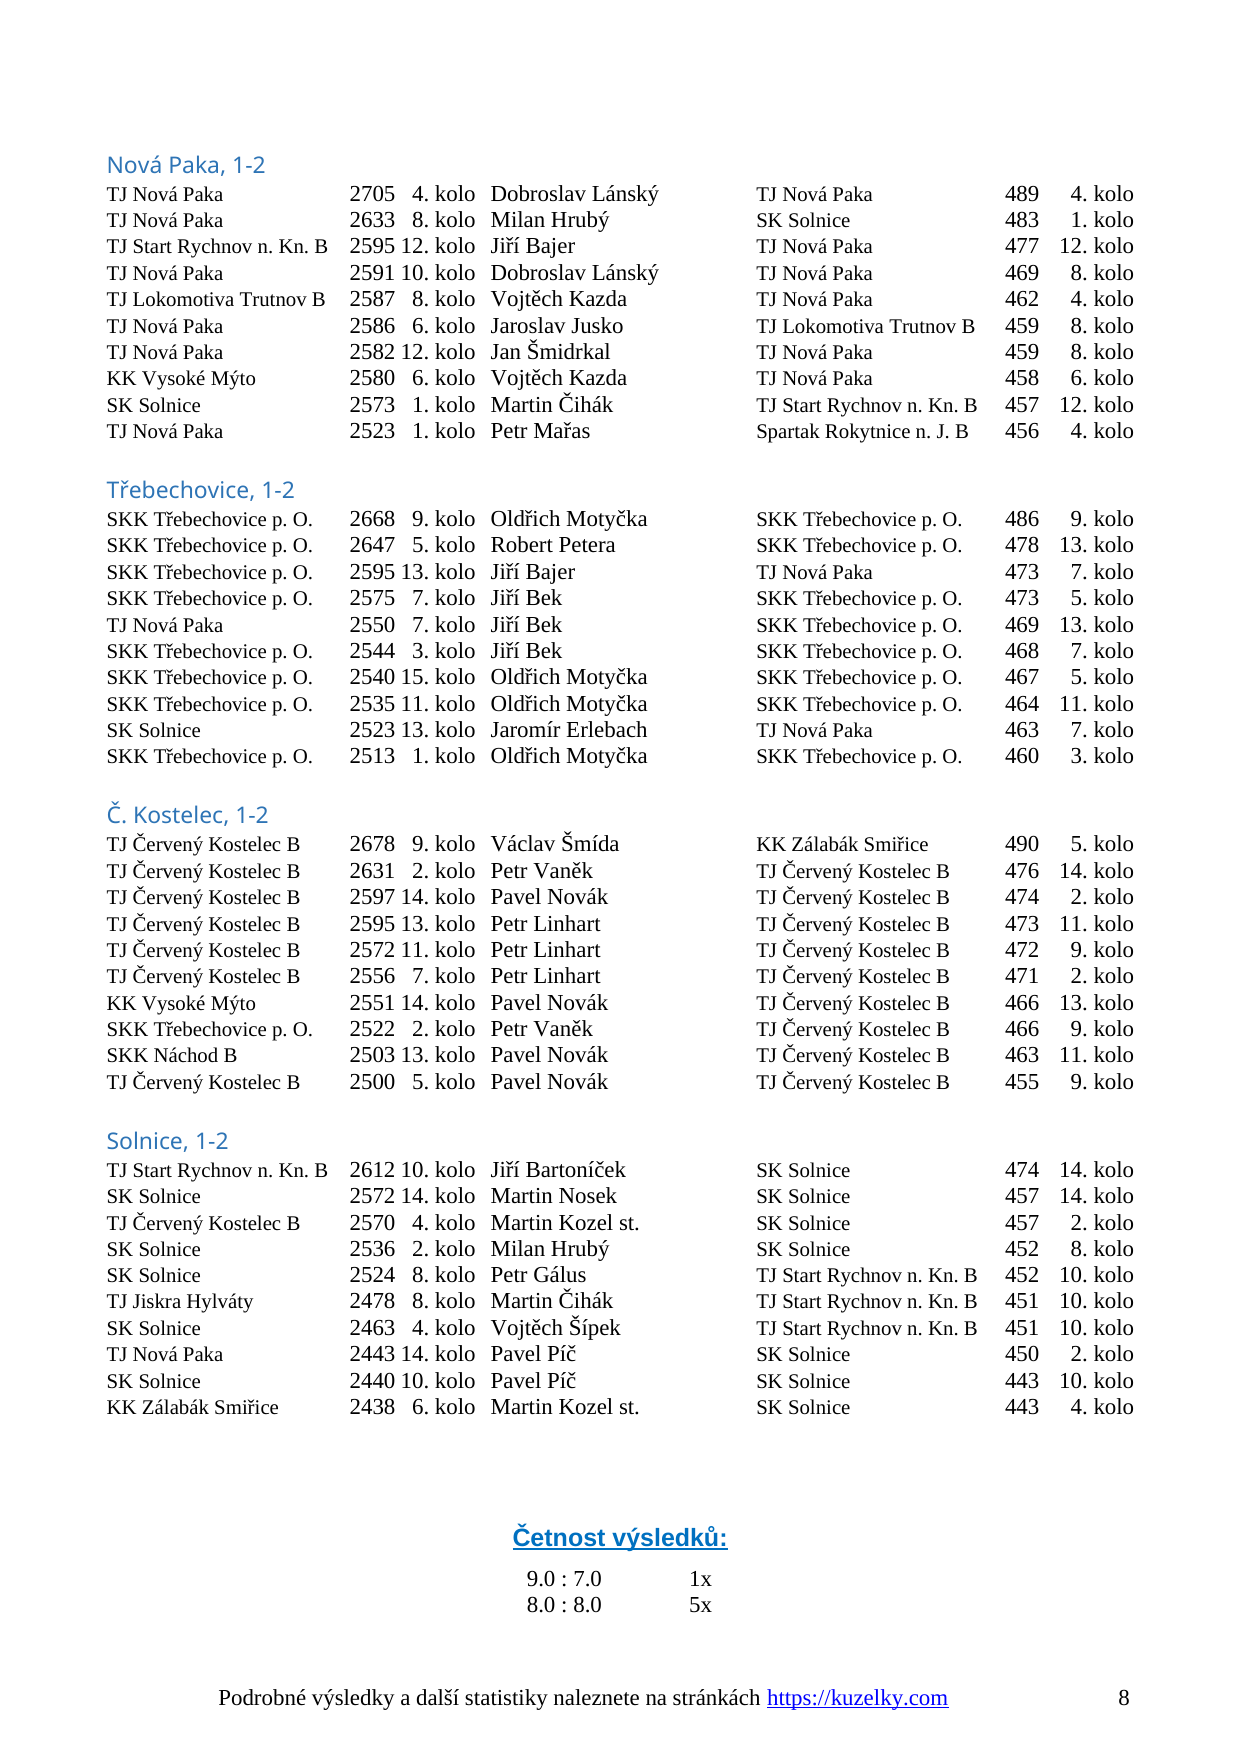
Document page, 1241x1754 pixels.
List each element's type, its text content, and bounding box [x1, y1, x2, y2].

text TJ Červený Kostelec B 2678 9. kolo Václav Šmída KK Zálabák Smiřice 490 5. kolo [106, 831, 1134, 857]
text TJ Nová Paka 2582 12. kolo Jan Šmidrkal TJ Nová Paka 459 8. kolo [106, 338, 1134, 364]
text TJ Červený Kostelec B 2556 7. kolo Petr Linhart TJ Červený Kostelec B 471 2. kolo [106, 962, 1134, 989]
text TJ Nová Paka 2586 6. kolo Jaroslav Jusko TJ Lokomotiva Trutnov B 459 8. kolo [106, 312, 1134, 338]
text SKK Třebechovice p. O. 2535 11. kolo Oldřich Motyčka SKK Třebechovice p. O. 464 11. kolo [106, 690, 1134, 716]
text SK Solnice 2523 13. kolo Jaromír Erlebach TJ Nová Paka 463 7. kolo [106, 716, 1134, 742]
text SKK Náchod B 2503 13. kolo Pavel Novák TJ Červený Kostelec B 463 11. kolo [106, 1041, 1134, 1068]
text SK Solnice 2440 10. kolo Pavel Píč SK Solnice 443 10. kolo [106, 1367, 1134, 1393]
text TJ Nová Paka 2591 10. kolo Dobroslav Lánský TJ Nová Paka 469 8. kolo [106, 259, 1134, 285]
text TJ Červený Kostelec B 2595 13. kolo Petr Linhart TJ Červený Kostelec B 473 11. kolo [106, 909, 1134, 936]
text TJ Nová Paka 2633 8. kolo Milan Hrubý SK Solnice 483 1. kolo [106, 206, 1134, 233]
text SK Solnice 2463 4. kolo Vojtěch Šípek TJ Start Rychnov n. Kn. B 451 10. kolo [106, 1314, 1134, 1340]
text TJ Červený Kostelec B 2597 14. kolo Pavel Novák TJ Červený Kostelec B 474 2. kolo [106, 883, 1134, 909]
text KK Zálabák Smiřice 2438 6. kolo Martin Kozel st. SK Solnice 443 4. kolo [106, 1393, 1134, 1419]
text TJ Nová Paka 2523 1. kolo Petr Mařas Spartak Rokytnice n. J. B 456 4. kolo [106, 417, 1134, 443]
text TJ Červený Kostelec B 2631 2. kolo Petr Vaněk TJ Červený Kostelec B 476 14. kolo [106, 857, 1134, 883]
text TJ Lokomotiva Trutnov B 2587 8. kolo Vojtěch Kazda TJ Nová Paka 462 4. kolo [106, 285, 1134, 312]
text TJ Jiskra Hylváty 2478 8. kolo Martin Čihák TJ Start Rychnov n. Kn. B 451 10. kolo [106, 1288, 1134, 1314]
subtitle Č. Kostelec, 1-2 [106, 799, 1134, 831]
text KK Vysoké Mýto 2551 14. kolo Pavel Novák TJ Červený Kostelec B 466 13. kolo [106, 989, 1134, 1015]
text SKK Třebechovice p. O. 2668 9. kolo Oldřich Motyčka SKK Třebechovice p. O. 486 9. kolo [106, 505, 1134, 532]
text TJ Červený Kostelec B 2572 11. kolo Petr Linhart TJ Červený Kostelec B 472 9. kolo [106, 936, 1134, 962]
text SKK Třebechovice p. O. 2522 2. kolo Petr Vaněk TJ Červený Kostelec B 466 9. kolo [106, 1015, 1134, 1041]
text 9.0 : 7.0 1x [106, 1565, 1134, 1591]
subtitle Nová Paka, 1-2 [106, 149, 1134, 180]
text SKK Třebechovice p. O. 2595 13. kolo Jiří Bajer TJ Nová Paka 473 7. kolo [106, 558, 1134, 584]
text SK Solnice 2573 1. kolo Martin Čihák TJ Start Rychnov n. Kn. B 457 12. kolo [106, 391, 1134, 417]
text SK Solnice 2524 8. kolo Petr Gálus TJ Start Rychnov n. Kn. B 452 10. kolo [106, 1261, 1134, 1288]
text TJ Start Rychnov n. Kn. B 2595 12. kolo Jiří Bajer TJ Nová Paka 477 12. kolo [106, 233, 1134, 259]
text TJ Start Rychnov n. Kn. B 2612 10. kolo Jiří Bartoníček SK Solnice 474 14. kolo [106, 1156, 1134, 1182]
text TJ Červený Kostelec B 2570 4. kolo Martin Kozel st. SK Solnice 457 2. kolo [106, 1208, 1134, 1235]
text SKK Třebechovice p. O. 2575 7. kolo Jiří Bek SKK Třebechovice p. O. 473 5. kolo [106, 584, 1134, 611]
subtitle Třebechovice, 1-2 [106, 474, 1134, 505]
text TJ Nová Paka 2443 14. kolo Pavel Píč SK Solnice 450 2. kolo [106, 1340, 1134, 1367]
text SK Solnice 2572 14. kolo Martin Nosek SK Solnice 457 14. kolo [106, 1182, 1134, 1208]
text SKK Třebechovice p. O. 2544 3. kolo Jiří Bek SKK Třebechovice p. O. 468 7. kolo [106, 637, 1134, 663]
text TJ Nová Paka 2550 7. kolo Jiří Bek SKK Třebechovice p. O. 469 13. kolo [106, 611, 1134, 637]
text SKK Třebechovice p. O. 2513 1. kolo Oldřich Motyčka SKK Třebechovice p. O. 460 3. kolo [106, 742, 1134, 769]
text SK Solnice 2536 2. kolo Milan Hrubý SK Solnice 452 8. kolo [106, 1235, 1134, 1261]
text KK Vysoké Mýto 2580 6. kolo Vojtěch Kazda TJ Nová Paka 458 6. kolo [106, 364, 1134, 391]
subtitle Solnice, 1-2 [106, 1124, 1134, 1156]
text TJ Nová Paka 2705 4. kolo Dobroslav Lánský TJ Nová Paka 489 4. kolo [106, 180, 1134, 206]
text Četnost výsledků: [94, 1523, 1145, 1552]
text TJ Červený Kostelec B 2500 5. kolo Pavel Novák TJ Červený Kostelec B 455 9. kolo [106, 1068, 1134, 1094]
text SKK Třebechovice p. O. 2647 5. kolo Robert Petera SKK Třebechovice p. O. 478 13. kolo [106, 532, 1134, 558]
text 8.0 : 8.0 5x [106, 1591, 1134, 1617]
text SKK Třebechovice p. O. 2540 15. kolo Oldřich Motyčka SKK Třebechovice p. O. 467 5. kolo [106, 663, 1134, 690]
